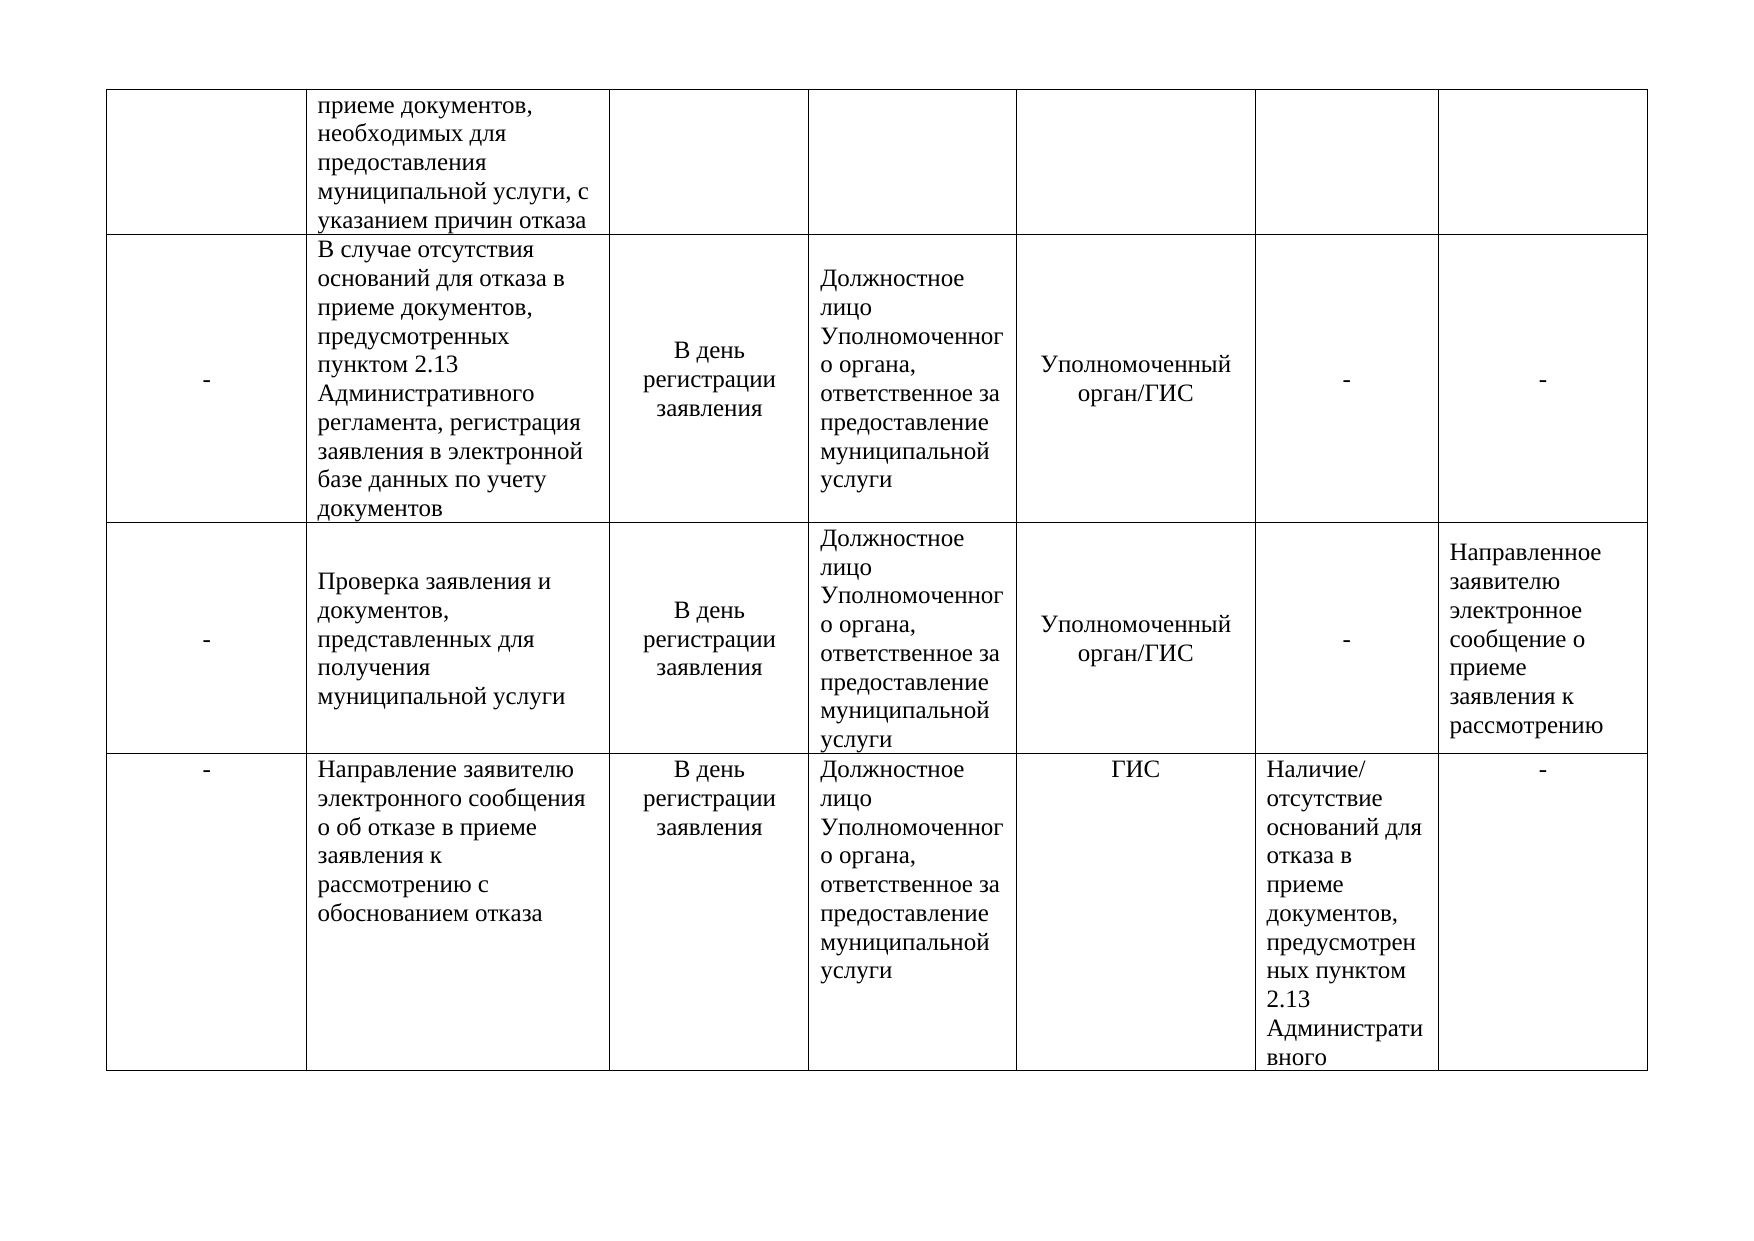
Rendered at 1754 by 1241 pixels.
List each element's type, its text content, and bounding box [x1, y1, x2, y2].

table_cell - [107, 523, 306, 753]
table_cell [1017, 90, 1255, 233]
table_cell Должностное лицо Уполномоченного органа, ответственное за предоставление муниципальной услуги [809, 523, 1016, 753]
table_cell - [107, 235, 306, 522]
table_cell - [1439, 754, 1647, 1070]
table_cell В случае отсутствия оснований для отказа в приеме документов, предусмотренных пунктом 2.13 Административного регламента, регистрация заявления в электронной базе данных по учету документов [307, 235, 609, 522]
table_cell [610, 754, 808, 1070]
table_cell Проверка заявления и документов, представленных для получения муниципальной услуги [307, 523, 609, 753]
table_cell - [107, 90, 306, 233]
table_cell Уполномоченный орган/ГИС [1017, 235, 1255, 522]
table_cell - [1439, 90, 1647, 233]
table_cell В день регистрации заявления [610, 235, 808, 522]
table_cell Направленное заявителю электронное сообщение о приеме заявления к рассмотрению [1439, 523, 1647, 753]
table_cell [1256, 754, 1438, 1070]
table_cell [610, 90, 808, 233]
table_cell - [1256, 523, 1438, 753]
table_cell - [107, 754, 306, 1070]
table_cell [1256, 90, 1438, 233]
table_cell - [1439, 235, 1647, 522]
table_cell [307, 90, 609, 233]
table_cell Уполномоченный орган/ГИС [1017, 523, 1255, 753]
table_cell - [1256, 235, 1438, 522]
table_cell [809, 90, 1016, 233]
table_cell Должностное лицо Уполномоченного органа, ответственное за предоставление муниципальной услуги [809, 235, 1016, 522]
table_cell ГИС [1017, 754, 1255, 1070]
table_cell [809, 754, 1016, 1070]
table_cell В день регистрации заявления [610, 523, 808, 753]
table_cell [307, 754, 609, 1070]
